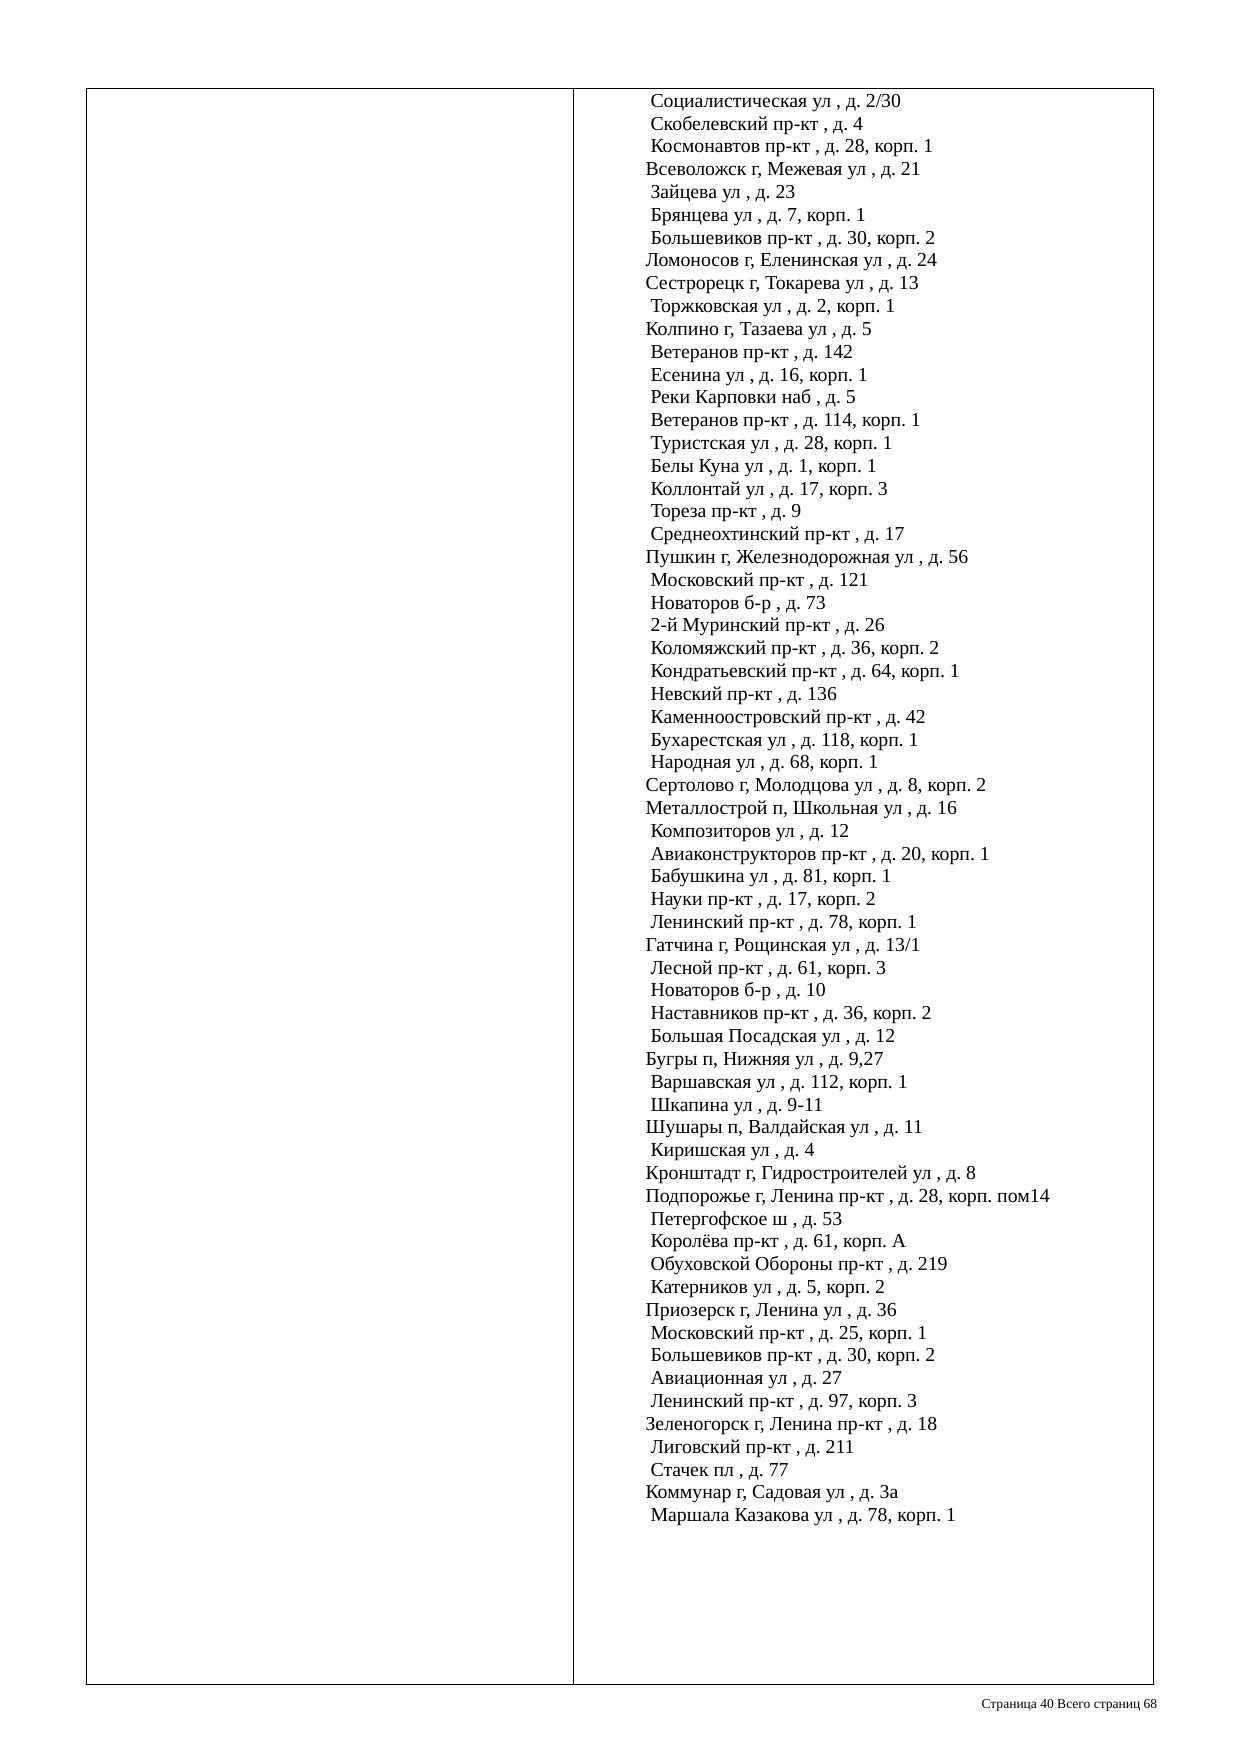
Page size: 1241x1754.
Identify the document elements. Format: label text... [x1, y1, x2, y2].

text Зеленогорск г, Ленина пр-кт , д. 18 [586, 1412, 1138, 1435]
text Катерников ул , д. 5, корп. 2 [586, 1275, 1138, 1298]
text Шушары п, Валдайская ул , д. 11 [586, 1115, 1138, 1138]
text Брянцева ул , д. 7, корп. 1 [586, 203, 1138, 226]
text Бухарестская ул , д. 118, корп. 1 [586, 727, 1138, 750]
text Авиационная ул , д. 27 [586, 1366, 1138, 1389]
text Наставников пр-кт , д. 36, корп. 2 [586, 1001, 1138, 1024]
text Ленинский пр-кт , д. 97, корп. 3 [586, 1389, 1138, 1412]
text Космонавтов пр-кт , д. 28, корп. 1 [586, 134, 1138, 157]
text Бугры п, Нижняя ул , д. 9,27 [586, 1047, 1138, 1070]
text Реки Карповки наб , д. 5 [586, 385, 1138, 408]
text Новаторов б-р , д. 10 [586, 978, 1138, 1001]
text Каменноостровский пр-кт , д. 42 [586, 705, 1138, 727]
text Московский пр-кт , д. 121 [586, 568, 1138, 591]
text Коломяжский пр-кт , д. 36, корп. 2 [586, 636, 1138, 659]
text Туристская ул , д. 28, корп. 1 [586, 431, 1138, 454]
text Невский пр-кт , д. 136 [586, 682, 1138, 705]
text Колпино г, Тазаева ул , д. 5 [586, 317, 1138, 340]
text Лиговский пр-кт , д. 211 [586, 1435, 1138, 1457]
text Ветеранов пр-кт , д. 114, корп. 1 [586, 408, 1138, 431]
text Металлострой п, Школьная ул , д. 16 [586, 796, 1138, 819]
text Коллонтай ул , д. 17, корп. 3 [586, 477, 1138, 499]
text Белы Куна ул , д. 1, корп. 1 [586, 454, 1138, 477]
text Лесной пр-кт , д. 61, корп. 3 [586, 956, 1138, 978]
text Приозерск г, Ленина ул , д. 36 [586, 1298, 1138, 1321]
text Обуховской Обороны пр-кт , д. 219 [586, 1252, 1138, 1275]
text Авиаконструкторов пр-кт , д. 20, корп. 1 [586, 842, 1138, 864]
text Подпорожье г, Ленина пр-кт , д. 28, корп. пом14 [586, 1184, 1138, 1207]
text Ленинский пр-кт , д. 78, корп. 1 [586, 910, 1138, 933]
text Кондратьевский пр-кт , д. 64, корп. 1 [586, 659, 1138, 682]
text Есенина ул , д. 16, корп. 1 [586, 362, 1138, 385]
text Московский пр-кт , д. 25, корп. 1 [586, 1321, 1138, 1343]
text Сестрорецк г, Токарева ул , д. 13 [586, 271, 1138, 294]
text Бабушкина ул , д. 81, корп. 1 [586, 864, 1138, 887]
text Скобелевский пр-кт , д. 4 [586, 112, 1138, 134]
text Народная ул , д. 68, корп. 1 [586, 750, 1138, 773]
text Киришская ул , д. 4 [586, 1138, 1138, 1161]
text Композиторов ул , д. 12 [586, 819, 1138, 842]
text Стачек пл , д. 77 [586, 1457, 1138, 1480]
text Торжковская ул , д. 2, корп. 1 [586, 294, 1138, 317]
text Гатчина г, Рощинская ул , д. 13/1 [586, 933, 1138, 956]
text Среднеохтинский пр-кт , д. 17 [586, 522, 1138, 545]
text Социалистическая ул , д. 2/30 [586, 89, 1138, 112]
text Сертолово г, Молодцова ул , д. 8, корп. 2 [586, 773, 1138, 796]
text Новаторов б-р , д. 73 [586, 591, 1138, 613]
text Петергофское ш , д. 53 [586, 1207, 1138, 1229]
text Большевиков пр-кт , д. 30, корп. 2 [586, 1343, 1138, 1366]
text 2-й Муринский пр-кт , д. 26 [586, 613, 1138, 636]
text Страница 40 Всего страниц 68 [448, 1696, 1157, 1712]
text Коммунар г, Садовая ул , д. 3а [586, 1480, 1138, 1503]
text Варшавская ул , д. 112, корп. 1 [586, 1070, 1138, 1092]
text Науки пр-кт , д. 17, корп. 2 [586, 887, 1138, 910]
text Кронштадт г, Гидростроителей ул , д. 8 [586, 1161, 1138, 1184]
text Ветеранов пр-кт , д. 142 [586, 340, 1138, 362]
text Тореза пр-кт , д. 9 [586, 499, 1138, 522]
text Шкапина ул , д. 9-11 [586, 1092, 1138, 1115]
text Всеволожск г, Межевая ул , д. 21 [586, 157, 1138, 180]
text Зайцева ул , д. 23 [586, 180, 1138, 203]
text Большевиков пр-кт , д. 30, корп. 2 [586, 226, 1138, 248]
text Маршала Казакова ул , д. 78, корп. 1 [586, 1503, 1138, 1526]
text Королёва пр-кт , д. 61, корп. А [586, 1229, 1138, 1252]
text Ломоносов г, Еленинская ул , д. 24 [586, 248, 1138, 271]
text Пушкин г, Железнодорожная ул , д. 56 [586, 545, 1138, 568]
text Большая Посадская ул , д. 12 [586, 1024, 1138, 1047]
